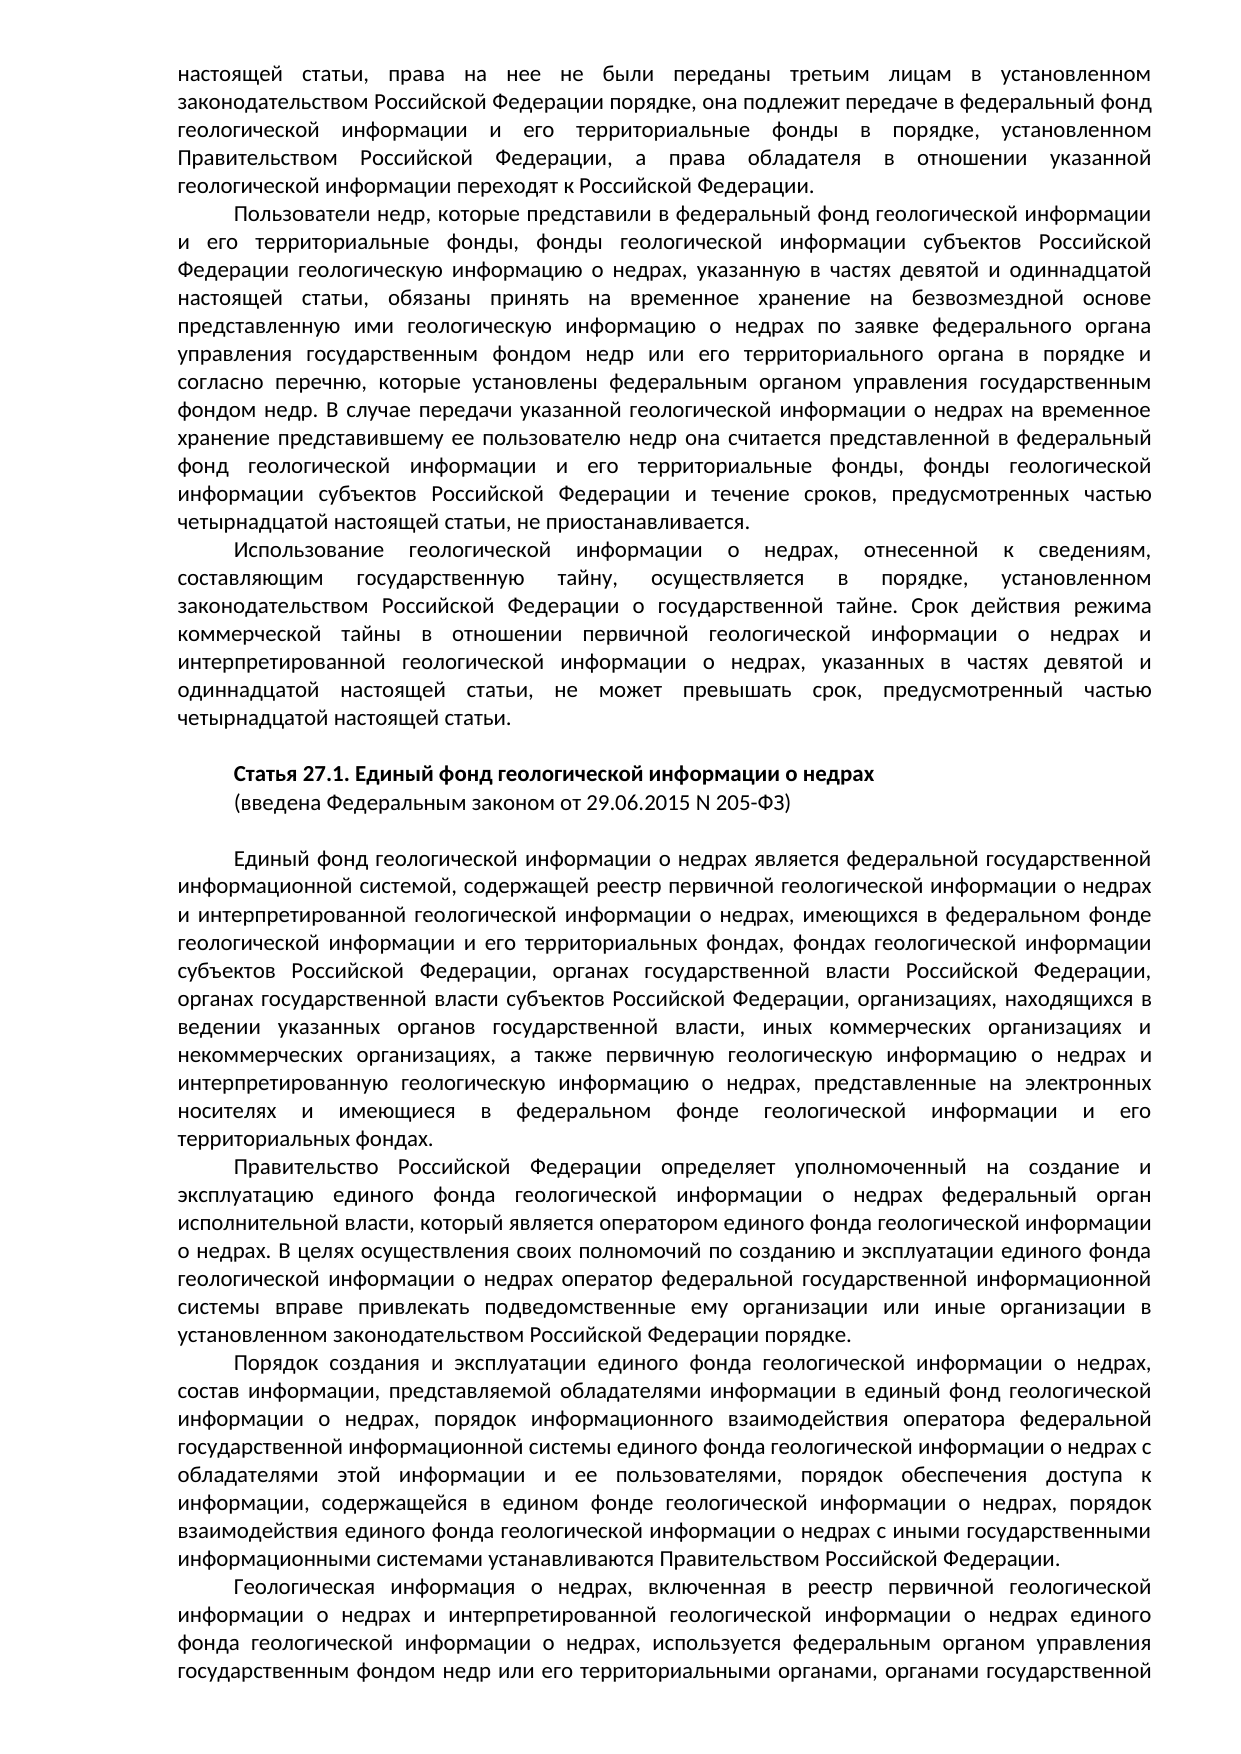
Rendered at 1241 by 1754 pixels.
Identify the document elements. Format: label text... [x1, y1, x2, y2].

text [177, 1572, 1152, 1684]
text Использование геологической информации о недрах, отнесенной к сведениям, составляющим государственную тайну, осуществляется в порядке, установленном законодательством Российской Федерации о государственной тайне. Срок действия режима коммерческой тайны в отношении первичной геологической информации о недрах и интерпретированной геологической информации о недрах, указанных в частях девятой и одиннадцатой настоящей статьи, не может превышать срок, предусмотренный частью четырнадцатой настоящей статьи. [177, 535, 1152, 732]
text Пользователи недр, которые представили в федеральный фонд геологической информации и его территориальные фонды, фонды геологической информации субъектов Российской Федерации геологическую информацию о недрах, указанную в частях девятой и одиннадцатой настоящей статьи, обязаны принять на временное хранение на безвозмездной основе представленную ими геологическую информацию о недрах по заявке федерального органа управления государственным фондом недр или его территориального органа в порядке и согласно перечню, которые установлены федеральным органом управления государственным фондом недр. В случае передачи указанной геологической информации о недрах на временное хранение представившему ее пользователю недр она считается представленной в федеральный фонд геологической информации и его территориальные фонды, фонды геологической информации субъектов Российской Федерации и течение сроков, предусмотренных частью четырнадцатой настоящей статьи, не приостанавливается. [177, 199, 1152, 535]
text Правительство Российской Федерации определяет уполномоченный на создание и эксплуатацию единого фонда геологической информации о недрах федеральный орган исполнительной власти, который является оператором единого фонда геологической информации о недрах. В целях осуществления своих полномочий по созданию и эксплуатации единого фонда геологической информации о недрах оператор федеральной государственной информационной системы вправе привлекать подведомственные ему организации или иные организации в установленном законодательством Российской Федерации порядке. [177, 1152, 1152, 1348]
title Статья 27.1. Единый фонд геологической информации о недрах [177, 759, 1152, 788]
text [177, 59, 1152, 199]
text Единый фонд геологической информации о недрах является федеральной государственной информационной системой, содержащей реестр первичной геологической информации о недрах и интерпретированной геологической информации о недрах, имеющихся в федеральном фонде геологической информации и его территориальных фондах, фондах геологической информации субъектов Российской Федерации, органах государственной власти Российской Федерации, органах государственной власти субъектов Российской Федерации, организациях, находящихся в ведении указанных органов государственной власти, иных коммерческих организациях и некоммерческих организациях, а также первичную геологическую информацию о недрах и интерпретированную геологическую информацию о недрах, представленные на электронных носителях и имеющиеся в федеральном фонде геологической информации и его территориальных фондах. [177, 844, 1152, 1152]
text (введена Федеральным законом от 29.06.2015 N 205-ФЗ) [177, 788, 1152, 816]
text Порядок создания и эксплуатации единого фонда геологической информации о недрах, состав информации, представляемой обладателями информации в единый фонд геологической информации о недрах, порядок информационного взаимодействия оператора федеральной государственной информационной системы единого фонда геологической информации о недрах с обладателями этой информации и ее пользователями, порядок обеспечения доступа к информации, содержащейся в едином фонде геологической информации о недрах, порядок взаимодействия единого фонда геологической информации о недрах с иными государственными информационными системами устанавливаются Правительством Российской Федерации. [177, 1348, 1152, 1572]
